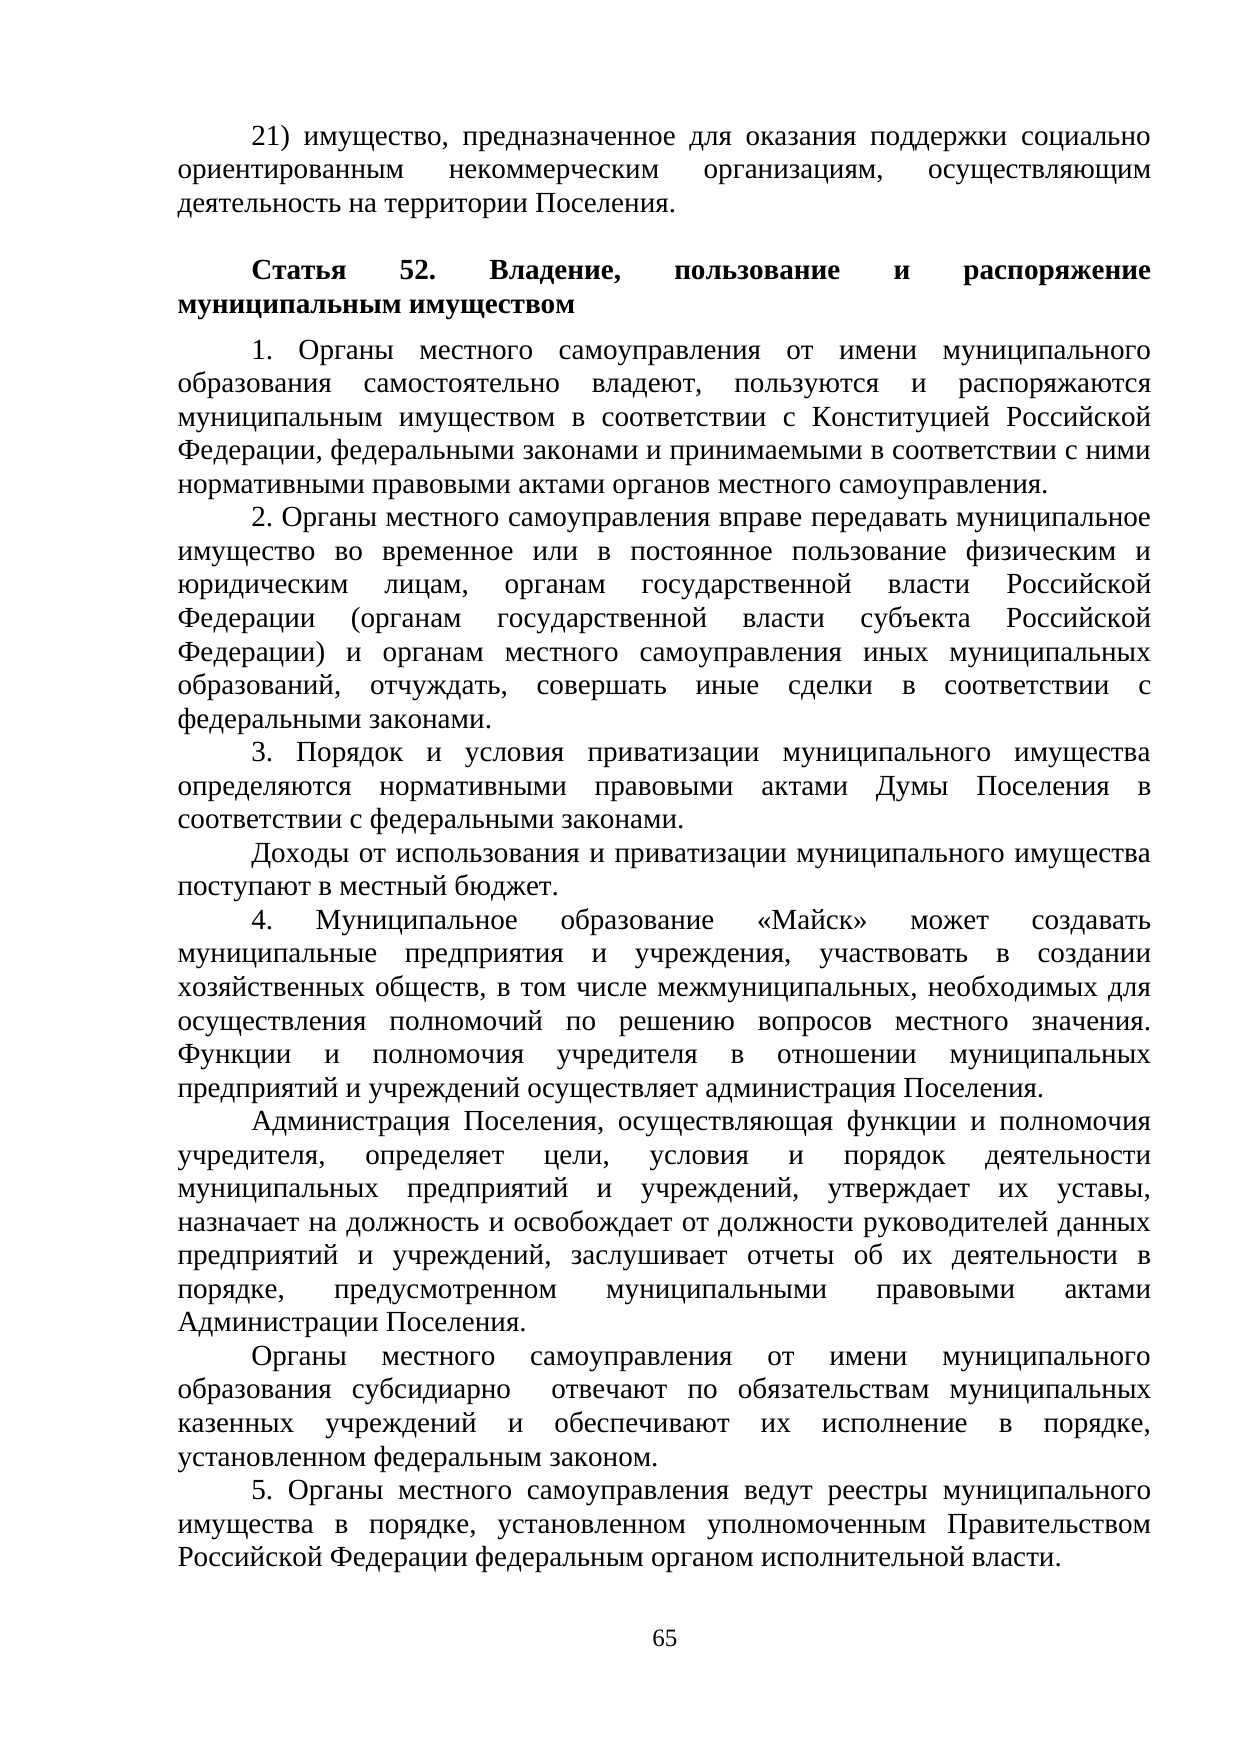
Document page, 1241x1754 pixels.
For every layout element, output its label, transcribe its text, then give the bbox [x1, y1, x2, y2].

text 1. Органы местного самоуправления от имени муниципального образования самостоятельно владеют, пользуются и распоряжаются муниципальным имуществом в соответствии с Конституцией Российской Федерации, федеральными законами и принимаемыми в соответствии с ними нормативными правовыми актами органов местного самоуправления. [177, 332, 1152, 499]
text 5. Органы местного самоуправления ведут реестры муниципального имущества в порядке, установленном уполномоченным Правительством Российской Федерации федеральным органом исполнительной власти. [177, 1472, 1152, 1573]
text 3. Порядок и условия приватизации муниципального имущества определяются нормативными правовыми актами Думы Поселения в соответствии с федеральными законами. [177, 734, 1152, 835]
text Статья 52. Владение, пользование и распоряжение муниципальным имуществом [177, 252, 1152, 319]
text 21) имущество, предназначенное для оказания поддержки социально ориентированным некоммерческим организациям, осуществляющим деятельность на территории Поселения. [177, 118, 1152, 219]
text 4. Муниципальное образование «Майск» может создавать муниципальные предприятия и учреждения, участвовать в создании хозяйственных обществ, в том числе межмуниципальных, необходимых для осуществления полномочий по решению вопросов местного значения. Функции и полномочия учредителя в отношении муниципальных предприятий и учреждений осуществляет администрация Поселения. [177, 902, 1152, 1103]
text Администрация Поселения, осуществляющая функции и полномочия учредителя, определяет цели, условия и порядок деятельности муниципальных предприятий и учреждений, утверждает их уставы, назначает на должность и освобождает от должности руководителей данных предприятий и учреждений, заслушивает отчеты об их деятельности в порядке, предусмотренном муниципальными правовыми актами Администрации Поселения. [177, 1103, 1152, 1338]
text Доходы от использования и приватизации муниципального имущества поступают в местный бюджет. [177, 835, 1152, 902]
text 2. Органы местного самоуправления вправе передавать муниципальное имущество во временное или в постоянное пользование физическим и юридическим лицам, органам государственной власти Российской Федерации (органам государственной власти субъекта Российской Федерации) и органам местного самоуправления иных муниципальных образований, отчуждать, совершать иные сделки в соответствии с федеральными законами. [177, 499, 1152, 734]
text Органы местного самоуправления от имени муниципального образования субсидиарно отвечают по обязательствам муниципальных казенных учреждений и обеспечивают их исполнение в порядке, установленном федеральным законом. [177, 1338, 1152, 1472]
